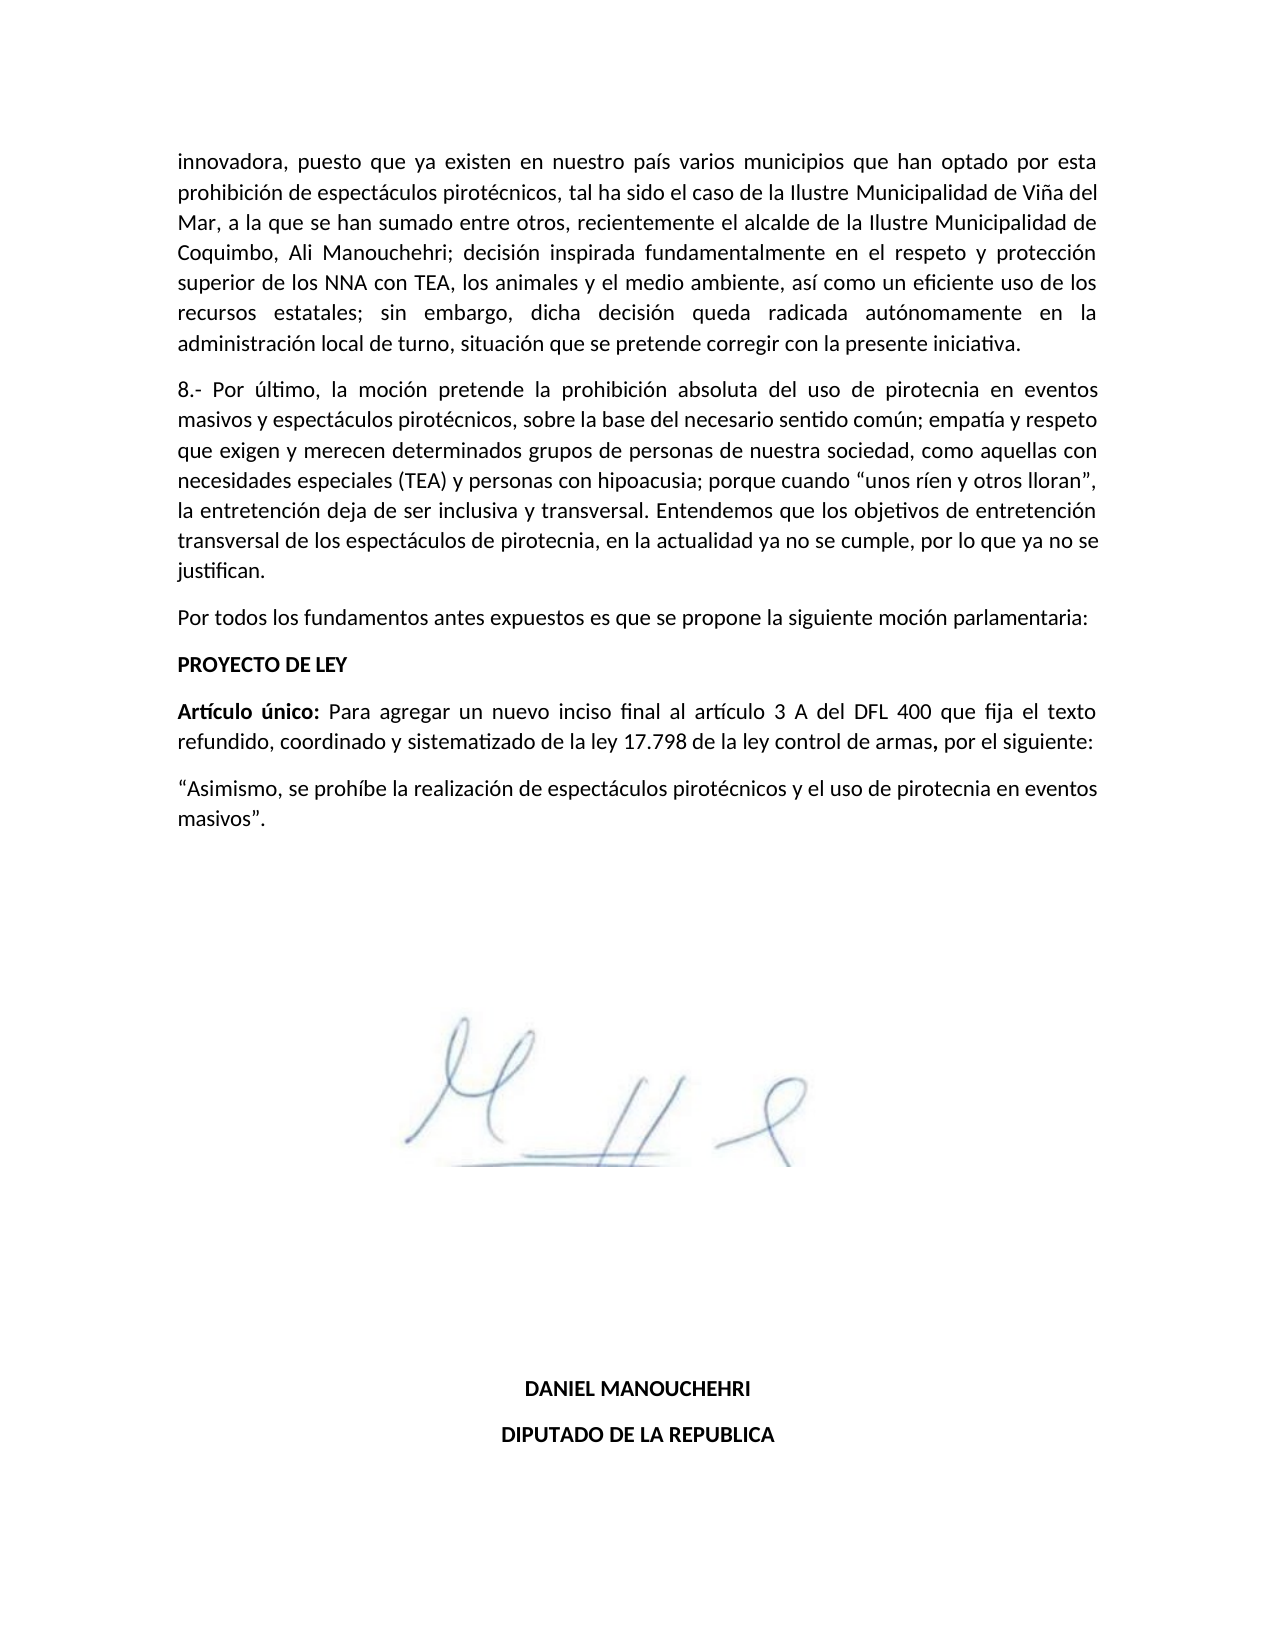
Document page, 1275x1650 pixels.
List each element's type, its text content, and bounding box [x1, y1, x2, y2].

text 8.- Por último, la moción pretende la prohibición absoluta del uso de pirotecnia en eventos masivos y espectáculos pirotécnicos, sobre la base del necesario sentido común; empatía y respeto que exigen y merecen determinados grupos de personas de nuestra sociedad, como aquellas con necesidades especiales (TEA) y personas con hipoacusia; porque cuando “unos ríen y otros lloran”, la entretención deja de ser inclusiva y transversal. Entendemos que los objetivos de entretención transversal de los espectáculos de pirotecnia, en la actualidad ya no se cumple, por lo que ya no se justifican. [177, 375, 1099, 585]
text Por todos los fundamentos antes expuestos es que se propone la siguiente moción parlamentaria: [177, 603, 1110, 631]
text Artículo único: Para agregar un nuevo inciso final al artículo 3 A del DFL 400 que fija el texto refundido, coordinado y sistematizado de la ley 17.798 de la ley control de armas, por el siguiente: [177, 697, 1098, 756]
text masivos”. [177, 804, 1110, 833]
text innovadora, puesto que ya existen en nuestro país varios municipios que han optado por esta prohibición de espectáculos pirotécnicos, tal ha sido el caso de la Ilustre Municipalidad de Viña del Mar, a la que se han sumado entre otros, recientemente el alcalde de la Ilustre Municipalidad de Coquimbo, Ali Manouchehri; decisión inspirada fundamentalmente en el respeto y protección superior de los NNA con TEA, los animales y el medio ambiente, así como un eficiente uso de los recursos estatales; sin embargo, dicha decisión queda radicada autónomamente en la administración local de turno, situación que se pretende corregir con la presente iniciativa. [177, 147, 1098, 357]
picture [389, 1007, 816, 1167]
text DANIEL MANOUCHEHRI DIPUTADO DE LA REPUBLICA [500, 1374, 775, 1448]
text “Asimismo, se prohíbe la realización de espectáculos pirotécnicos y el uso de pirotecnia en eventos [177, 774, 1110, 802]
text PROYECTO DE LEY [177, 651, 1110, 678]
